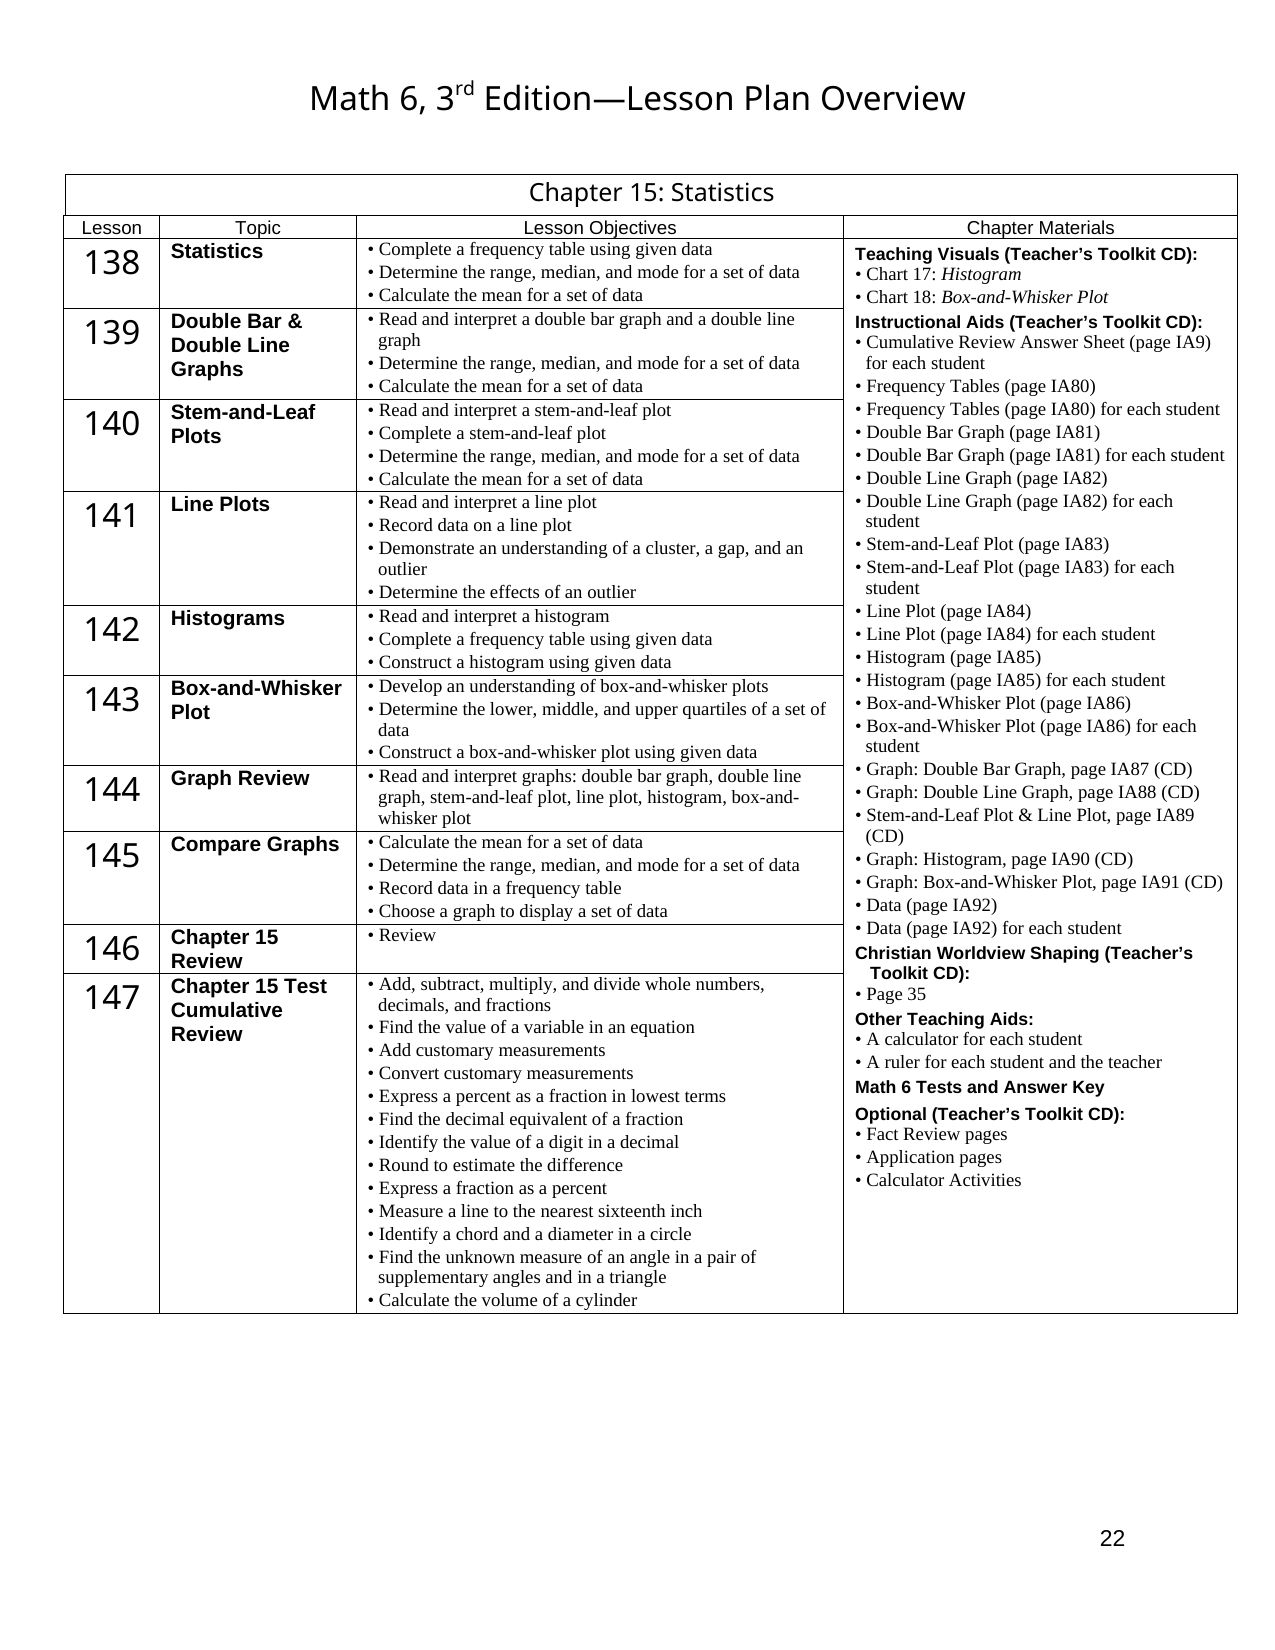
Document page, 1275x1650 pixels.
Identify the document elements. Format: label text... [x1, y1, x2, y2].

table_cell 142 [64, 606, 159, 674]
table_cell • Calculate the mean for a set of data • Determine the range, median, and mode for a set of data • Record data in a frequency table • Choose a graph to display a set of data [357, 832, 843, 923]
table_cell Chapter 15 Review [160, 925, 356, 972]
table_cell 146 [64, 925, 159, 972]
table_cell • Complete a frequency table using given data • Determine the range, median, and mode for a set of data • Calculate the mean for a set of data [357, 239, 843, 308]
table_cell 144 [64, 766, 159, 831]
table_cell Statistics [160, 239, 356, 308]
table_cell Graph Review [160, 766, 356, 831]
table_cell 147 [64, 974, 159, 1313]
table_cell • Read and interpret a line plot • Record data on a line plot • Demonstrate an understanding of a cluster, a gap, and an outlier • Determine the effects of an outlier [357, 492, 843, 605]
table_cell Lesson [64, 216, 159, 238]
table_cell Chapter Materials [844, 216, 1237, 238]
table_cell 140 [64, 400, 159, 491]
table_cell • Add, subtract, multiply, and divide whole numbers, decimals, and fractions • Find the value of a variable in an equation • Add customary measurements • Convert customary measurements • Express a percent as a fraction in lowest terms • Find the decimal equivalent of a fraction • Identify the value of a digit in a decimal • Round to estimate the difference • Express a fraction as a percent • Measure a line to the nearest sixteenth inch • Identify a chord and a diameter in a circle • Find the unknown measure of an angle in a pair of supplementary angles and in a triangle • Calculate the volume of a cylinder [357, 974, 843, 1313]
table_cell Teaching Visuals (Teacher’s Toolkit CD): • Chart 17: Histogram • Chart 18: Box-and-Whisker Plot Instructional Aids (Teacher’s Toolkit CD): • Cumulative Review Answer Sheet (page IA9) for each student • Frequency Tables (page IA80) • Frequency Tables (page IA80) for each student • Double Bar Graph (page IA81) • Double Bar Graph (page IA81) for each student • Double Line Graph (page IA82) • Double Line Graph (page IA82) for each student • Stem-and-Leaf Plot (page IA83) • Stem-and-Leaf Plot (page IA83) for each student • Line Plot (page IA84) • Line Plot (page IA84) for each student • Histogram (page IA85) • Histogram (page IA85) for each student • Box-and-Whisker Plot (page IA86) • Box-and-Whisker Plot (page IA86) for each student • Graph: Double Bar Graph, page IA87 (CD) • Graph: Double Line Graph, page IA88 (CD) • Stem-and-Leaf Plot & Line Plot, page IA89 (CD) • Graph: Histogram, page IA90 (CD) • Graph: Box-and-Whisker Plot, page IA91 (CD) • Data (page IA92) • Data (page IA92) for each student Christian Worldview Shaping (Teacher’s Toolkit CD): • Page 35 Other Teaching Aids: • A calculator for each student • A ruler for each student and the teacher Math 6 Tests and Answer Key Optional (Teacher’s Toolkit CD): • Fact Review pages • Application pages • Calculator Activities [844, 239, 1237, 1313]
table_cell Box-and-Whisker Plot [160, 676, 356, 765]
table_cell • Read and interpret graphs: double bar graph, double line graph, stem-and-leaf plot, line plot, histogram, box-and-whisker plot [357, 766, 843, 831]
table_cell • Review [357, 925, 843, 972]
table_cell Compare Graphs [160, 832, 356, 923]
table_cell • Read and interpret a double bar graph and a double line graph • Determine the range, median, and mode for a set of data • Calculate the mean for a set of data [357, 309, 843, 398]
table_cell Stem-and-Leaf Plots [160, 400, 356, 491]
table_header Chapter 15: Statistics [66, 175, 1237, 215]
table_cell 143 [64, 676, 159, 765]
table_cell Topic [160, 216, 356, 238]
table_cell Line Plots [160, 492, 356, 605]
table_cell Chapter 15 Test Cumulative Review [160, 974, 356, 1313]
table_cell Histograms [160, 606, 356, 674]
table_cell • Read and interpret a histogram • Complete a frequency table using given data • Construct a histogram using given data [357, 606, 843, 674]
table_cell 139 [64, 309, 159, 398]
table_cell 138 [64, 239, 159, 308]
table_cell • Develop an understanding of box-and-whisker plots • Determine the lower, middle, and upper quartiles of a set of data • Construct a box-and-whisker plot using given data [357, 676, 843, 765]
table_cell Double Bar & Double Line Graphs [160, 309, 356, 398]
table_cell • Read and interpret a stem-and-leaf plot • Complete a stem-and-leaf plot • Determine the range, median, and mode for a set of data • Calculate the mean for a set of data [357, 400, 843, 491]
table_cell Lesson Objectives [357, 216, 843, 238]
table_cell 141 [64, 492, 159, 605]
table_cell 145 [64, 832, 159, 923]
